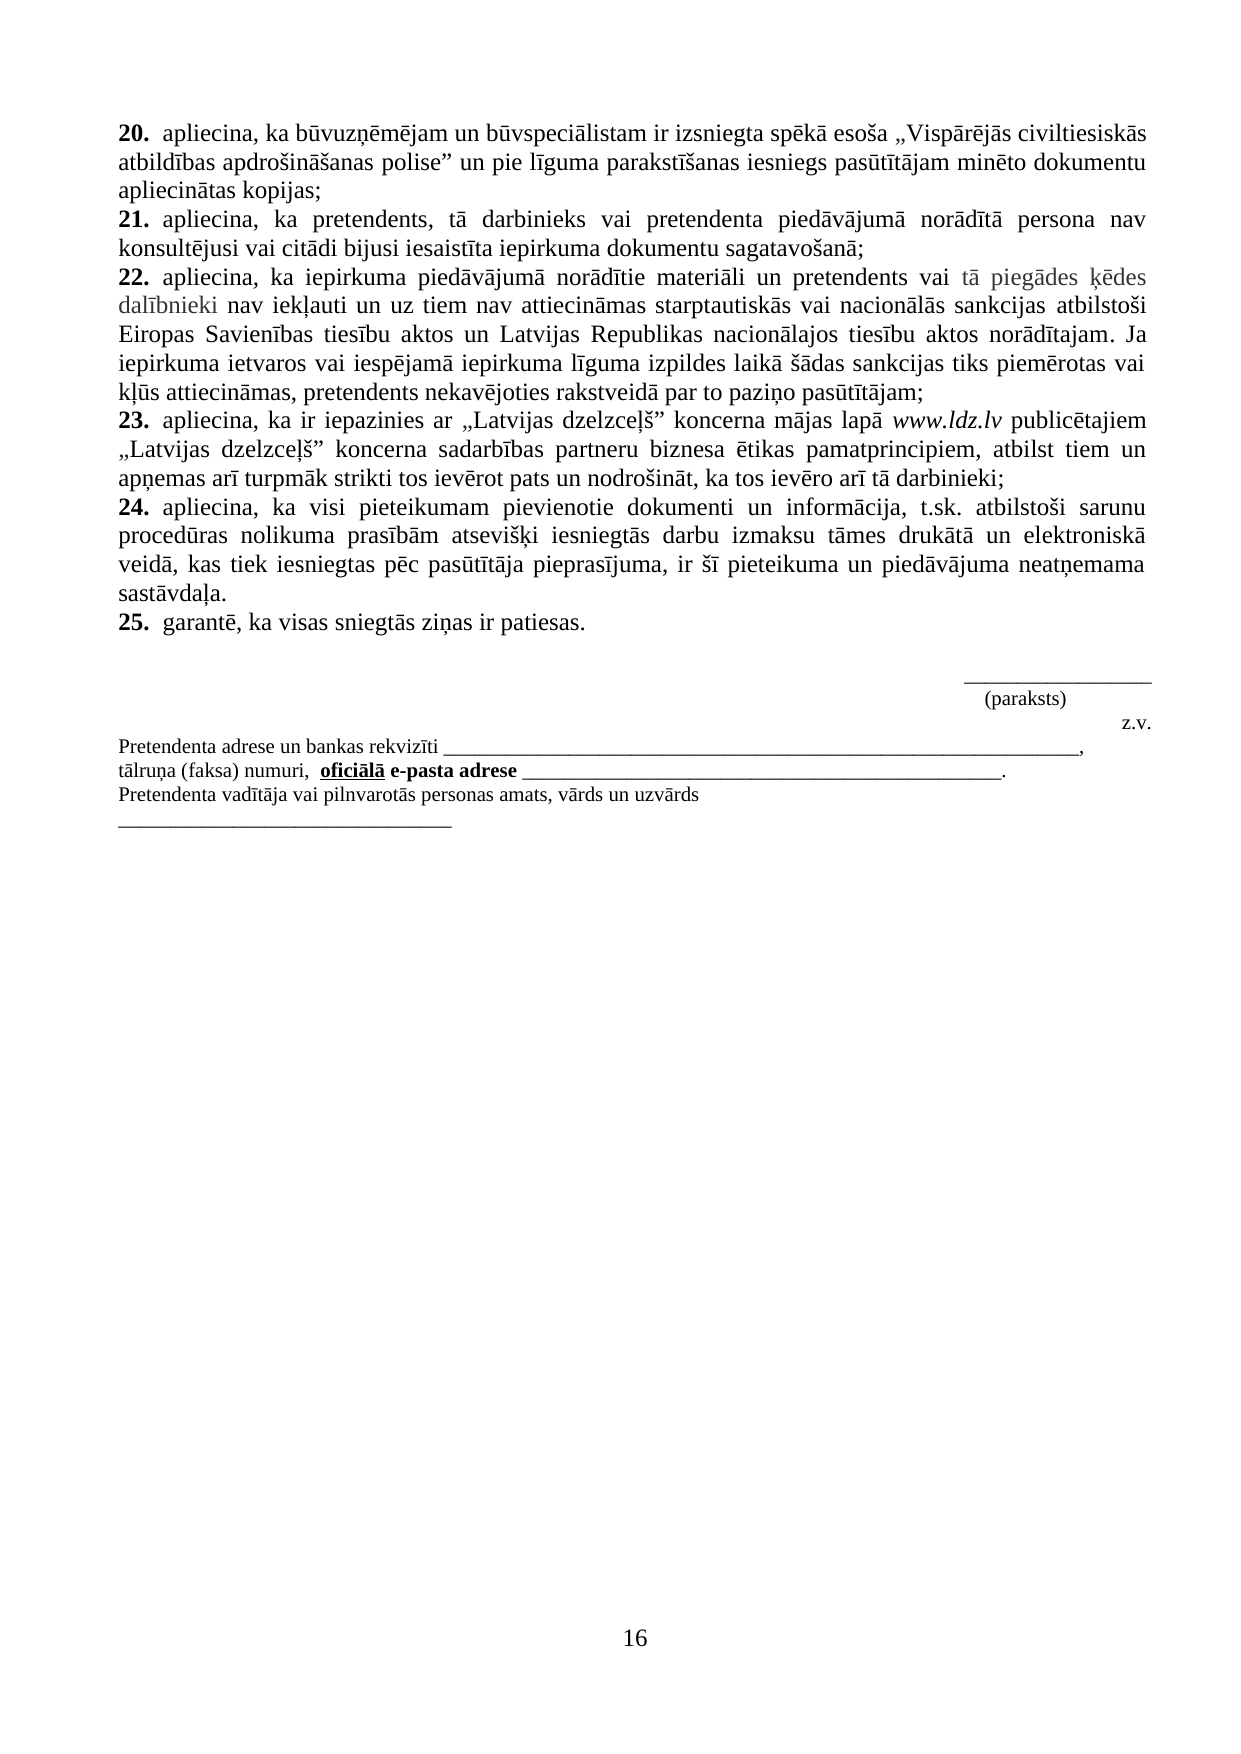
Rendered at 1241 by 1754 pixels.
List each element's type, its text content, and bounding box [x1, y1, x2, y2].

text ________________________________ [118, 806, 1152, 830]
text z.v. [118, 710, 1152, 734]
text tālruņa (faksa) numuri, oficiālā e-pasta adrese ______________________________________________. [118, 758, 1152, 782]
list apliecina, ka ir iepazinies ar „Latvijas dzelzceļš” koncerna mājas lapā www.ldz.lv publicētajiem „Latvijas dzelzceļš” koncerna sadarbības partneru biznesa ētikas pamatprincipiem, atbilst tiem un apņemas arī turpmāk strikti tos ievērot pats un nodrošināt, ka tos ievēro arī tā darbinieki; [118, 406, 1147, 492]
list apliecina, ka pretendents, tā darbinieks vai pretendenta piedāvājumā norādītā persona nav konsultējusi vai citādi bijusi iesaistīta iepirkuma dokumentu sagatavošanā; [118, 204, 1147, 262]
text Pretendenta vadītāja vai pilnvarotās personas amats, vārds un uzvārds [118, 782, 1152, 806]
list garantē, ka visas sniegtās ziņas ir patiesas. [118, 607, 1152, 636]
text __________________ [118, 662, 1152, 686]
text Pretendenta adrese un bankas rekvizīti _____________________________________________________________, [118, 734, 1152, 758]
list apliecina, ka visi pieteikumam pievienotie dokumenti un informācija, t.sk. atbilstoši sarunu procedūras nolikuma prasībām atsevišķi iesniegtās darbu izmaksu tāmes drukātā un elektroniskā veidā, kas tiek iesniegtas pēc pasūtītāja pieprasījuma, ir šī pieteikuma un piedāvājuma neatņemama sastāvdaļa. [118, 492, 1147, 607]
text (paraksts) [793, 686, 1152, 710]
list apliecina, ka iepirkuma piedāvājumā norādītie materiāli un pretendents vai tā piegādes ķēdes dalībnieki nav iekļauti un uz tiem nav attiecināmas starptautiskās vai nacionālās sankcijas atbilstoši Eiropas Savienības tiesību aktos un Latvijas Republikas nacionālajos tiesību aktos norādītajam. Ja iepirkuma ietvaros vai iespējamā iepirkuma līguma izpildes laikā šādas sankcijas tiks piemērotas vai kļūs attiecināmas, pretendents nekavējoties rakstveidā par to paziņo pasūtītājam; [118, 262, 1147, 406]
list apliecina, ka būvuzņēmējam un būvspeciālistam ir izsniegta spēkā esoša „Vispārējās civiltiesiskās atbildības apdrošināšanas polise” un pie līguma parakstīšanas iesniegs pasūtītājam minēto dokumentu apliecinātas kopijas; [118, 118, 1147, 204]
